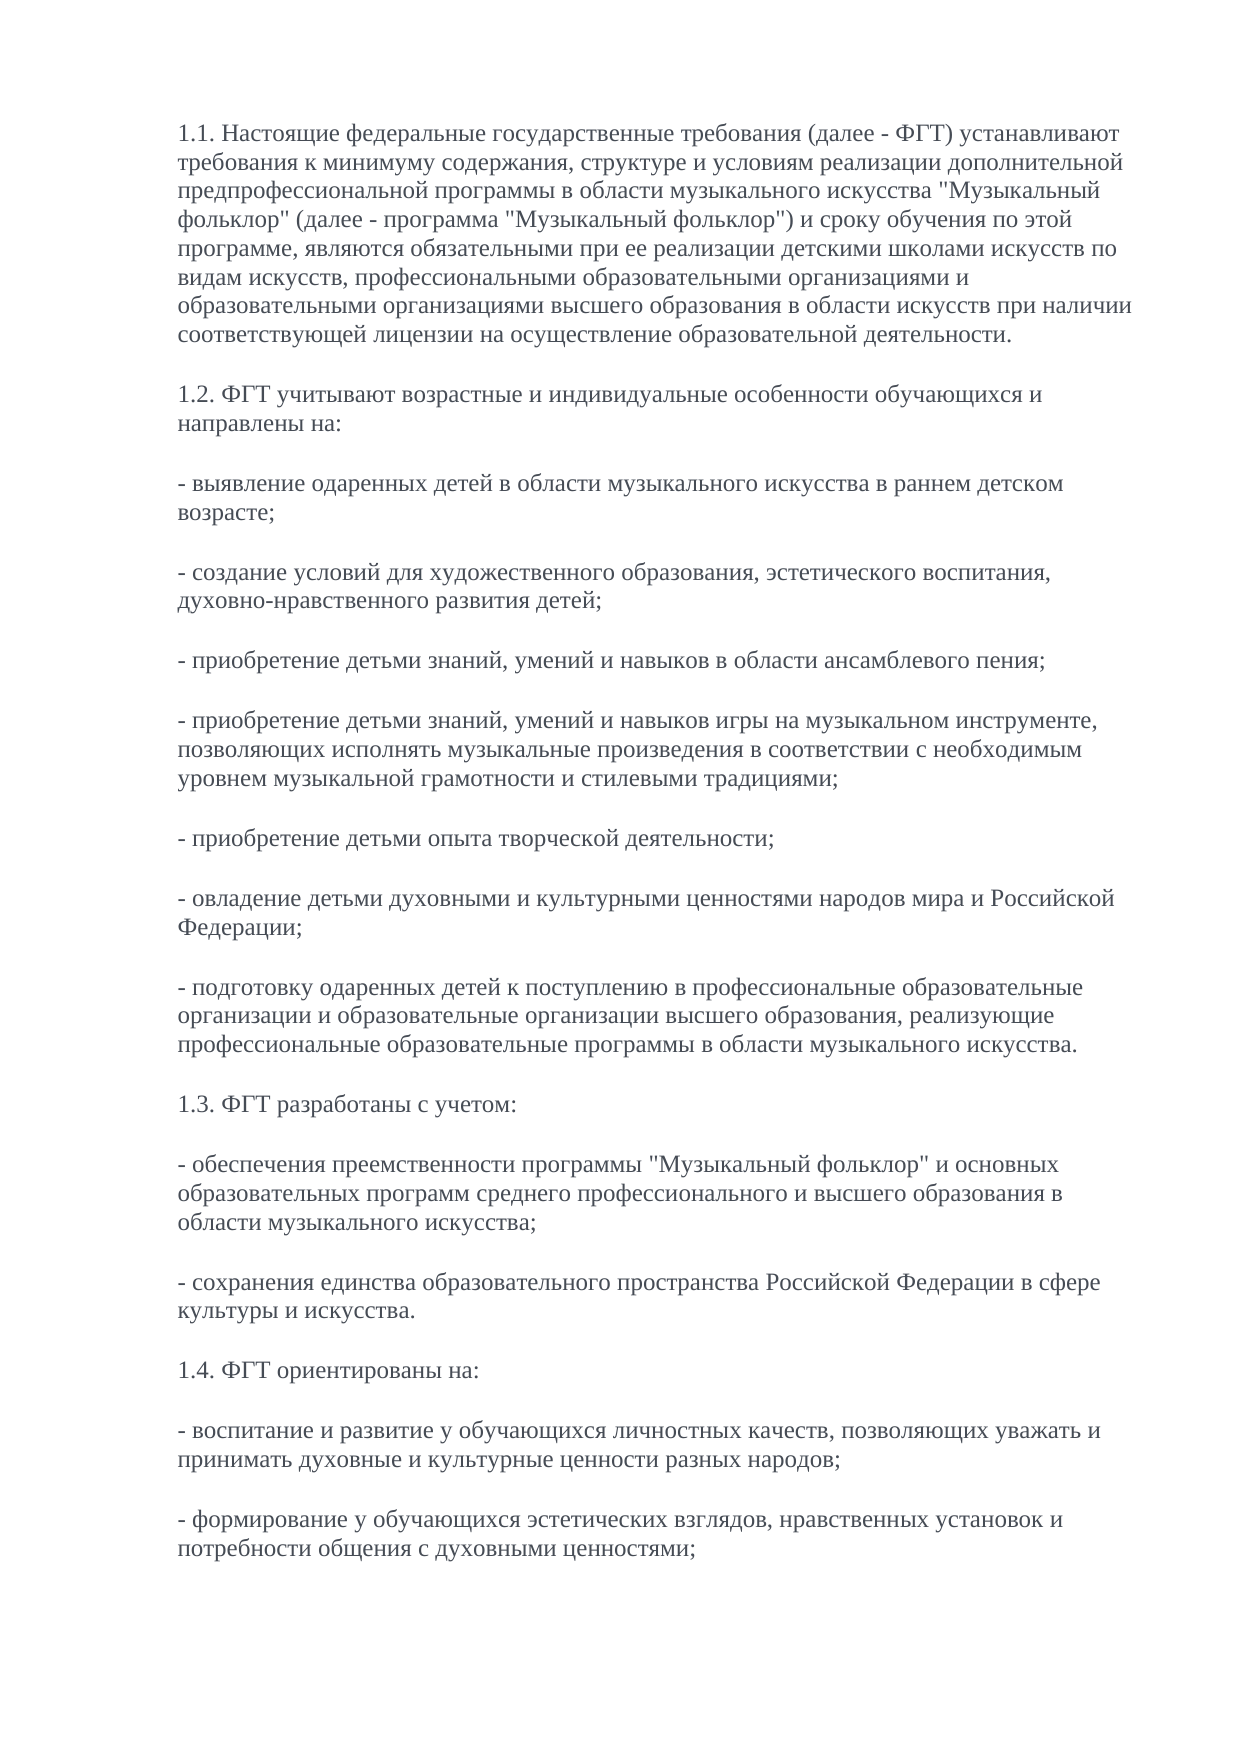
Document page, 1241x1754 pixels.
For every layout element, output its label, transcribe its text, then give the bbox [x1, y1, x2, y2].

text 1.3. ФГТ разработаны с учетом: [177, 1089, 1152, 1118]
text - сохранения единства образовательного пространства Российской Федерации в сфере культуры и искусства. [177, 1267, 1152, 1324]
text - воспитание и развитие у обучающихся личностных качеств, позволяющих уважать и принимать духовные и культурные ценности разных народов; [177, 1416, 1152, 1473]
text - выявление одаренных детей в области музыкального искусства в раннем детском возрасте; [177, 468, 1152, 526]
text - приобретение детьми знаний, умений и навыков в области ансамблевого пения; [177, 646, 1152, 674]
text 1.1. Настоящие федеральные государственные требования (далее - ФГТ) устанавливают требования к минимуму содержания, структуре и условиям реализации дополнительной предпрофессиональной программы в области музыкального искусства "Музыкальный фольклор" (далее - программа "Музыкальный фольклор") и сроку обучения по этой программе, являются обязательными при ее реализации детскими школами искусств по видам искусств, профессиональными образовательными организациями и образовательными организациями высшего образования в области искусств при наличии соответствующей лицензии на осуществление образовательной деятельности. [177, 118, 1152, 348]
text - овладение детьми духовными и культурными ценностями народов мира и Российской Федерации; [177, 883, 1152, 941]
text - приобретение детьми опыта творческой деятельности; [177, 823, 1152, 852]
text - подготовку одаренных детей к поступлению в профессиональные образовательные организации и образовательные организации высшего образования, реализующие профессиональные образовательные программы в области музыкального искусства. [177, 972, 1152, 1058]
text - создание условий для художественного образования, эстетического воспитания, духовно-нравственного развития детей; [177, 557, 1152, 614]
text - формирование у обучающихся эстетических взглядов, нравственных установок и потребности общения с духовными ценностями; [177, 1504, 1152, 1562]
text 1.2. ФГТ учитывают возрастные и индивидуальные особенности обучающихся и направлены на: [177, 379, 1152, 437]
text - обеспечения преемственности программы "Музыкальный фольклор" и основных образовательных программ среднего профессионального и высшего образования в области музыкального искусства; [177, 1149, 1152, 1236]
text - приобретение детьми знаний, умений и навыков игры на музыкальном инструменте, позволяющих исполнять музыкальные произведения в соответствии с необходимым уровнем музыкальной грамотности и стилевыми традициями; [177, 706, 1152, 792]
text 1.4. ФГТ ориентированы на: [177, 1356, 1152, 1384]
